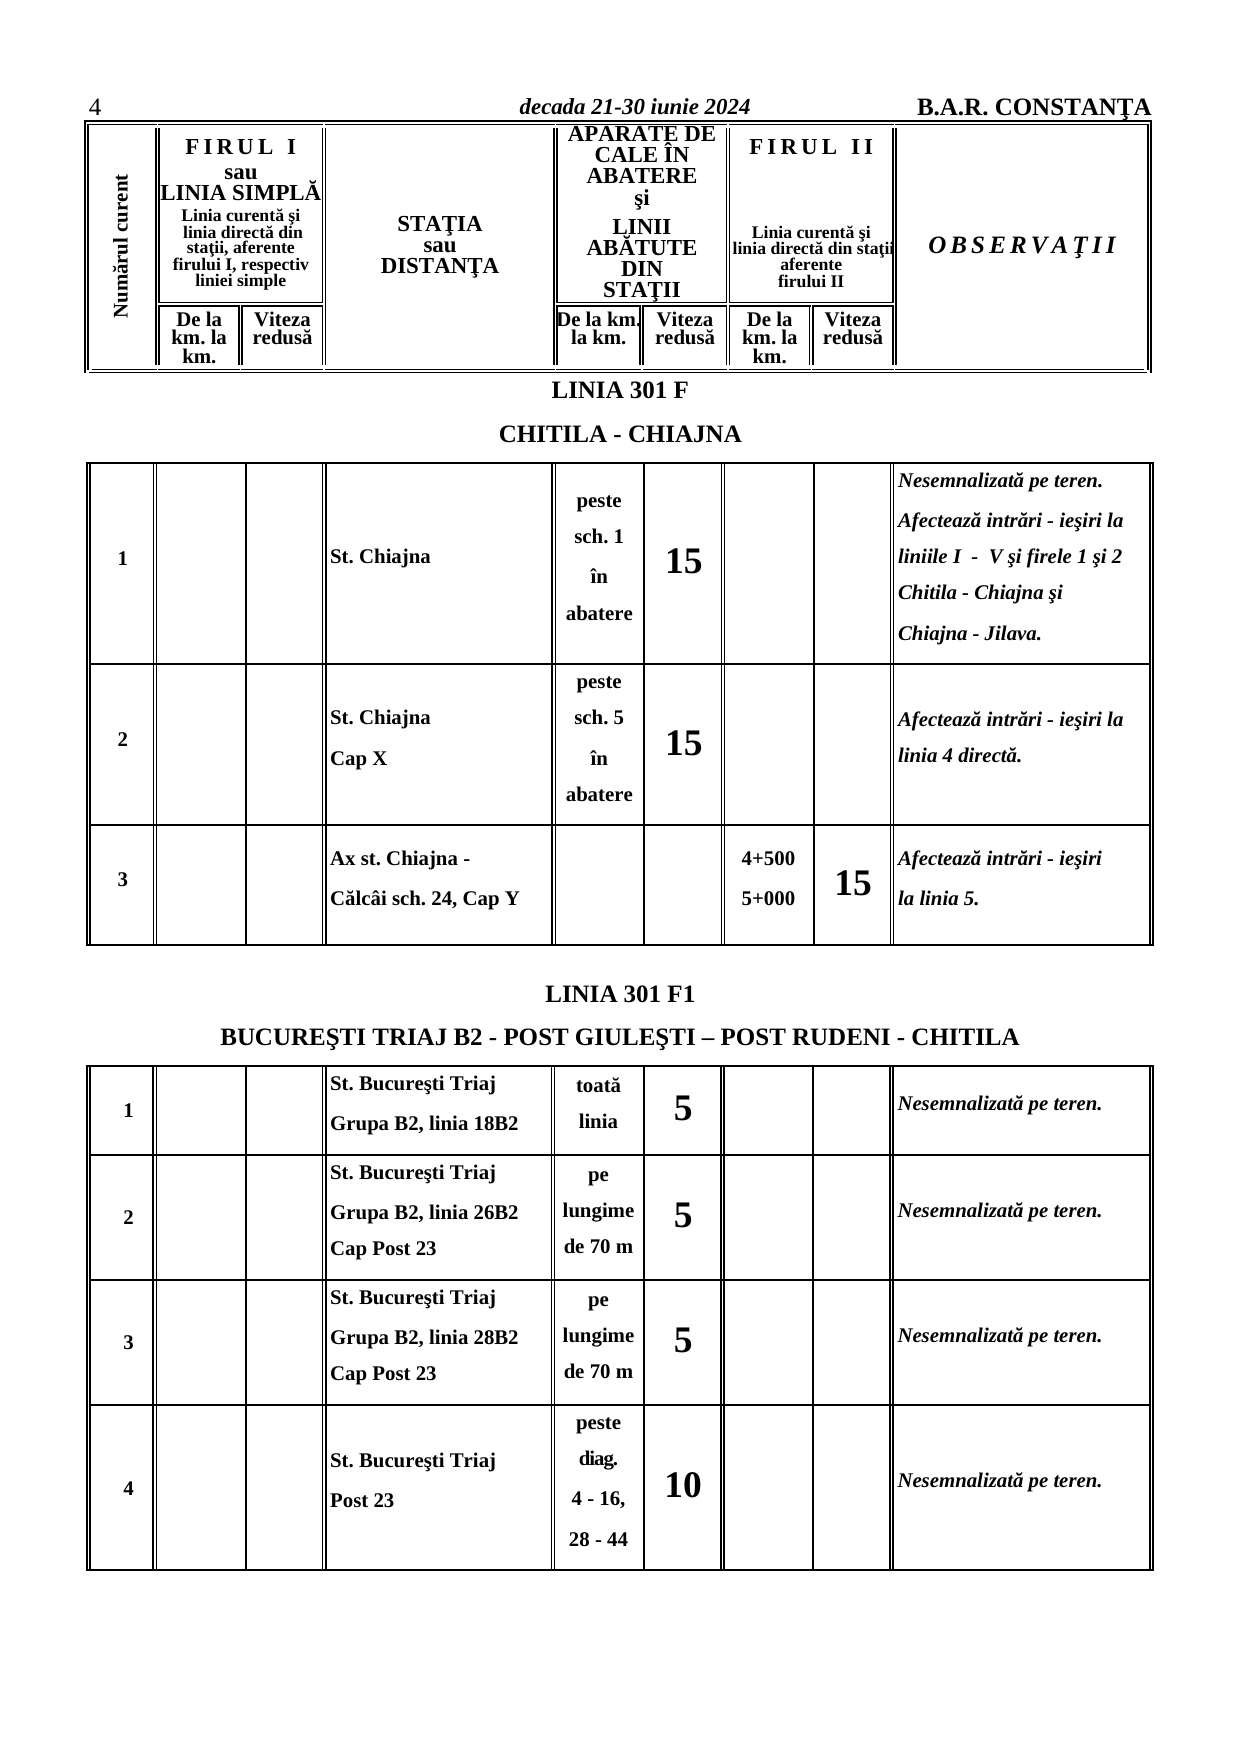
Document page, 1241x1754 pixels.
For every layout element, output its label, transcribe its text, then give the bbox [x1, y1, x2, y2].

table_header St. Chiajna [327, 464, 551, 663]
table_header [725, 464, 813, 663]
table_header [814, 1067, 889, 1154]
table_cell [725, 1281, 812, 1404]
table_header [247, 464, 322, 663]
table_header [157, 1067, 245, 1154]
table_header toată linia [555, 1067, 643, 1154]
table_cell peste diag. 4 - 16, 28 - 44 [555, 1406, 643, 1569]
table_cell Afectează intrări - ieşiri la linia 4 directă. [894, 665, 1149, 824]
table_header [91, 464, 153, 663]
table_cell [91, 1406, 152, 1569]
subtitle CHITILA - CHIAJNA [89, 419, 1152, 447]
table_cell [247, 1406, 322, 1569]
subtitle BUCUREŞTI TRIAJ B2 - POST GIULEŞTI – POST RUDENI - CHITILA [89, 1022, 1152, 1051]
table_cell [894, 1406, 1149, 1569]
table_header [815, 464, 890, 663]
table_cell [157, 1156, 245, 1279]
table_cell [815, 665, 890, 824]
table_cell [814, 1281, 889, 1404]
table_cell [725, 1156, 812, 1279]
table_cell [157, 826, 245, 944]
table_cell Afectează intrări - ieşiri la linia 5. [894, 826, 1149, 944]
table_cell 4+500 5+000 [725, 826, 813, 944]
table_header Nesemnalizată pe teren. [894, 1067, 1149, 1154]
table_cell St. Bucureşti Triaj Grupa B2, linia 26B2 Cap Post 23 [327, 1156, 551, 1279]
table_cell St. Bucureşti Triaj Grupa B2, linia 28B2 Cap Post 23 [327, 1281, 551, 1404]
table_cell peste sch. 5 în abatere [556, 665, 643, 824]
table_cell [814, 1156, 889, 1279]
table_cell 5 [645, 1281, 720, 1404]
table_cell [91, 665, 153, 824]
table_cell 15 [645, 665, 721, 824]
table_cell pe lungime de 70 m [555, 1156, 643, 1279]
table_cell [157, 1406, 245, 1569]
table_cell [725, 665, 813, 824]
table_header [91, 1067, 152, 1154]
table_header 5 [645, 1067, 720, 1154]
table_cell [247, 1156, 322, 1279]
table_cell [157, 1281, 245, 1404]
table_cell 15 [815, 826, 890, 944]
table_header [247, 1067, 322, 1154]
subtitle LINIA 301 F [89, 376, 1152, 404]
table_cell [247, 1281, 322, 1404]
table_cell [247, 826, 322, 944]
table_header [157, 464, 245, 663]
table_cell [645, 826, 721, 944]
table_header St. Bucureşti Triaj Grupa B2, linia 18B2 [327, 1067, 551, 1154]
table_cell pe lungime de 70 m [555, 1281, 643, 1404]
table_cell [91, 826, 153, 944]
table_cell [91, 1281, 152, 1404]
table_cell Nesemnalizată pe teren. [894, 1156, 1149, 1279]
table_cell St. Chiajna Cap X [327, 665, 551, 824]
table_cell [91, 1156, 152, 1279]
table_cell [814, 1406, 889, 1569]
table_header Nesemnalizată pe teren. Afectează intrări - ieşiri la liniile I - V şi firele 1 şi 2 Chitila - Chiajna şi Chiajna - Jilava. [894, 464, 1149, 663]
subtitle LINIA 301 F1 [89, 979, 1152, 1007]
table_cell [556, 826, 643, 944]
table_header peste sch. 1 în abatere [556, 464, 643, 663]
table_cell 10 [645, 1406, 720, 1569]
table_cell [725, 1406, 812, 1569]
table_header [725, 1067, 812, 1154]
table_cell [157, 665, 245, 824]
table_cell Nesemnalizată pe teren. [894, 1281, 1149, 1404]
table_cell Ax st. Chiajna - Călcâi sch. 24, Cap Y [327, 826, 551, 944]
table_header 15 [645, 464, 721, 663]
table_cell [247, 665, 322, 824]
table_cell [327, 1406, 551, 1569]
table_cell 5 [645, 1156, 720, 1279]
